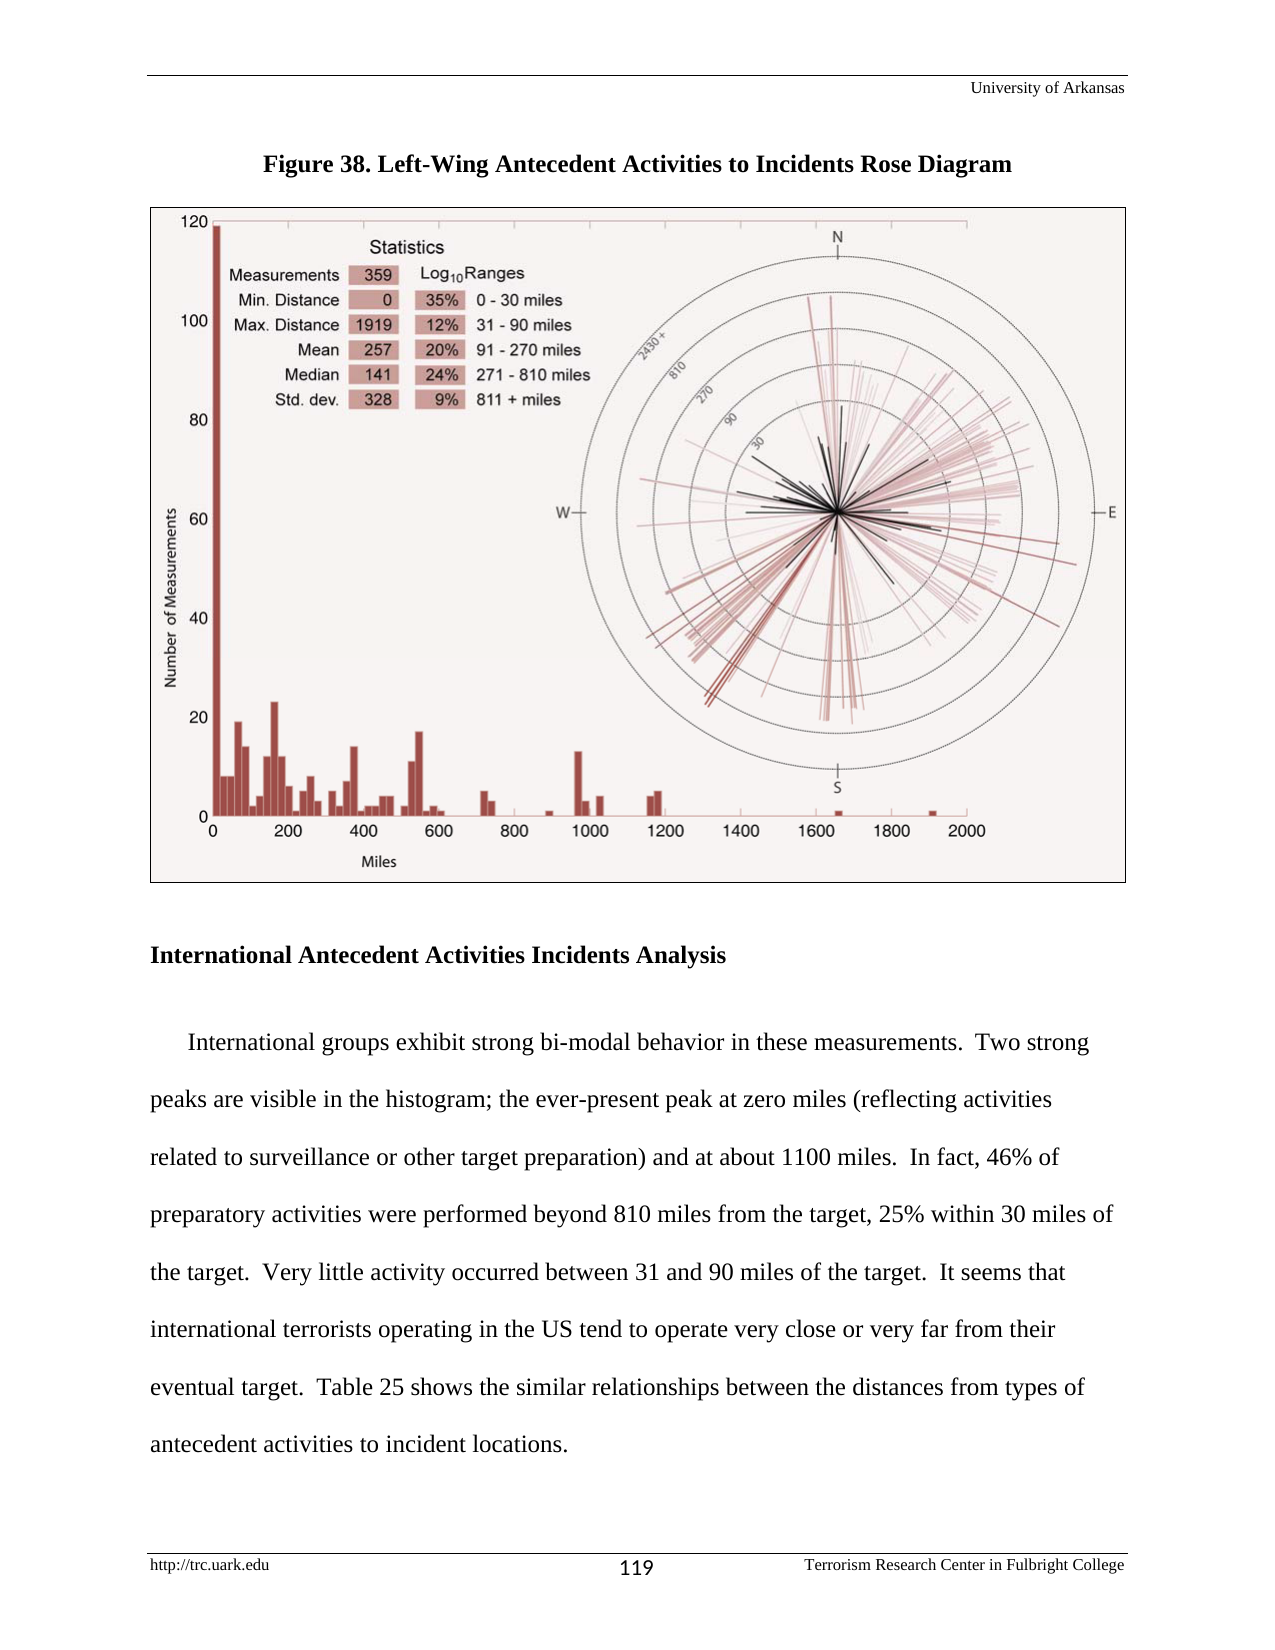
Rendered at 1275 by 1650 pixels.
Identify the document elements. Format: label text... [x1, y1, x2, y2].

picture [151, 208, 1125, 882]
text International Antecedent Activities Incidents Analysis [150, 940, 1142, 969]
text International groups exhibit strong bi-modal behavior in these measurements. Two strong peaks are visible in the histogram; the ever-present peak at zero miles (reflecting activities related to surveillance or other target preparation) and at about 1100 miles. In fact, 46% of preparatory activities were performed beyond 810 miles from the target, 25% within 30 miles of the target. Very little activity occurred between 31 and 90 miles of the target. It seems that international terrorists operating in the US tend to operate very close or very far from their eventual target. Table 25 shows the similar relationships between the distances from types of antecedent activities to incident locations. [150, 1027, 1119, 1458]
text Figure 38. Left-Wing Antecedent Activities to Incidents Rose Diagram [263, 149, 1142, 178]
